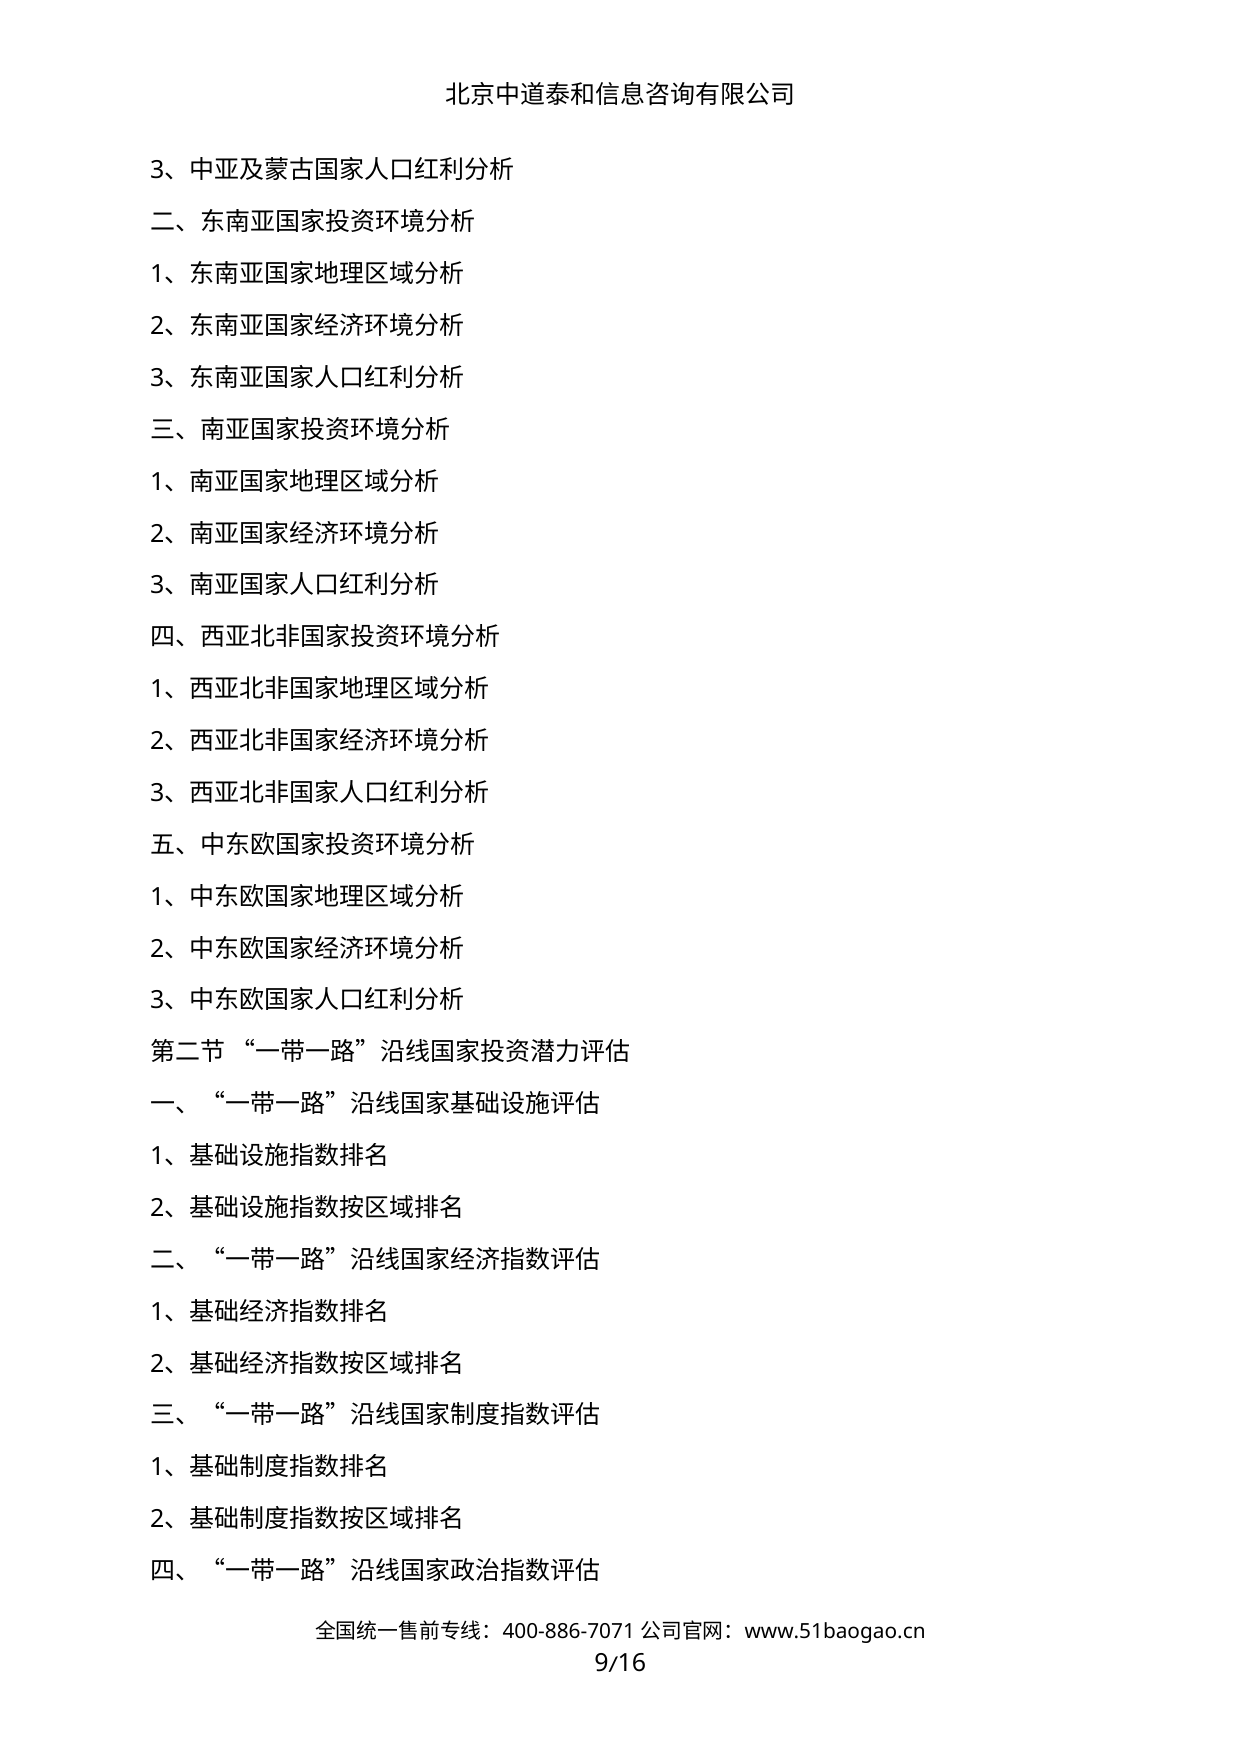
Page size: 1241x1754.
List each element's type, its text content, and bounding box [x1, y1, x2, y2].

text 一、“一带一路”沿线国家基础设施评估 [150, 1084, 1090, 1120]
text 2、东南亚国家经济环境分析 [150, 306, 1090, 342]
text 四、“一带一路”沿线国家政治指数评估 [150, 1551, 1090, 1587]
text 1、东南亚国家地理区域分析 [150, 254, 1090, 290]
text 2、中东欧国家经济环境分析 [150, 928, 1090, 964]
text 五、中东欧国家投资环境分析 [150, 824, 1090, 861]
text 1、基础经济指数排名 [150, 1291, 1090, 1327]
text 二、“一带一路”沿线国家经济指数评估 [150, 1239, 1090, 1276]
text 2、基础制度指数按区域排名 [150, 1499, 1090, 1535]
text 第二节 “一带一路”沿线国家投资潜力评估 [150, 1032, 1090, 1068]
text 1、南亚国家地理区域分析 [150, 461, 1090, 497]
text 四、西亚北非国家投资环境分析 [150, 617, 1090, 653]
text 3、西亚北非国家人口红利分析 [150, 772, 1090, 809]
text 3、东南亚国家人口红利分析 [150, 357, 1090, 394]
text 三、“一带一路”沿线国家制度指数评估 [150, 1395, 1090, 1431]
text 3、中东欧国家人口红利分析 [150, 980, 1090, 1016]
text 3、中亚及蒙古国家人口红利分析 [150, 150, 1090, 186]
text 3、南亚国家人口红利分析 [150, 565, 1090, 601]
text 1、中东欧国家地理区域分析 [150, 876, 1090, 912]
text 2、南亚国家经济环境分析 [150, 513, 1090, 549]
text 三、南亚国家投资环境分析 [150, 409, 1090, 446]
text 二、东南亚国家投资环境分析 [150, 202, 1090, 238]
text 1、基础制度指数排名 [150, 1447, 1090, 1483]
text 2、基础设施指数按区域排名 [150, 1187, 1090, 1224]
text 2、基础经济指数按区域排名 [150, 1343, 1090, 1379]
text 1、西亚北非国家地理区域分析 [150, 669, 1090, 705]
text 2、西亚北非国家经济环境分析 [150, 721, 1090, 757]
text 1、基础设施指数排名 [150, 1136, 1090, 1172]
